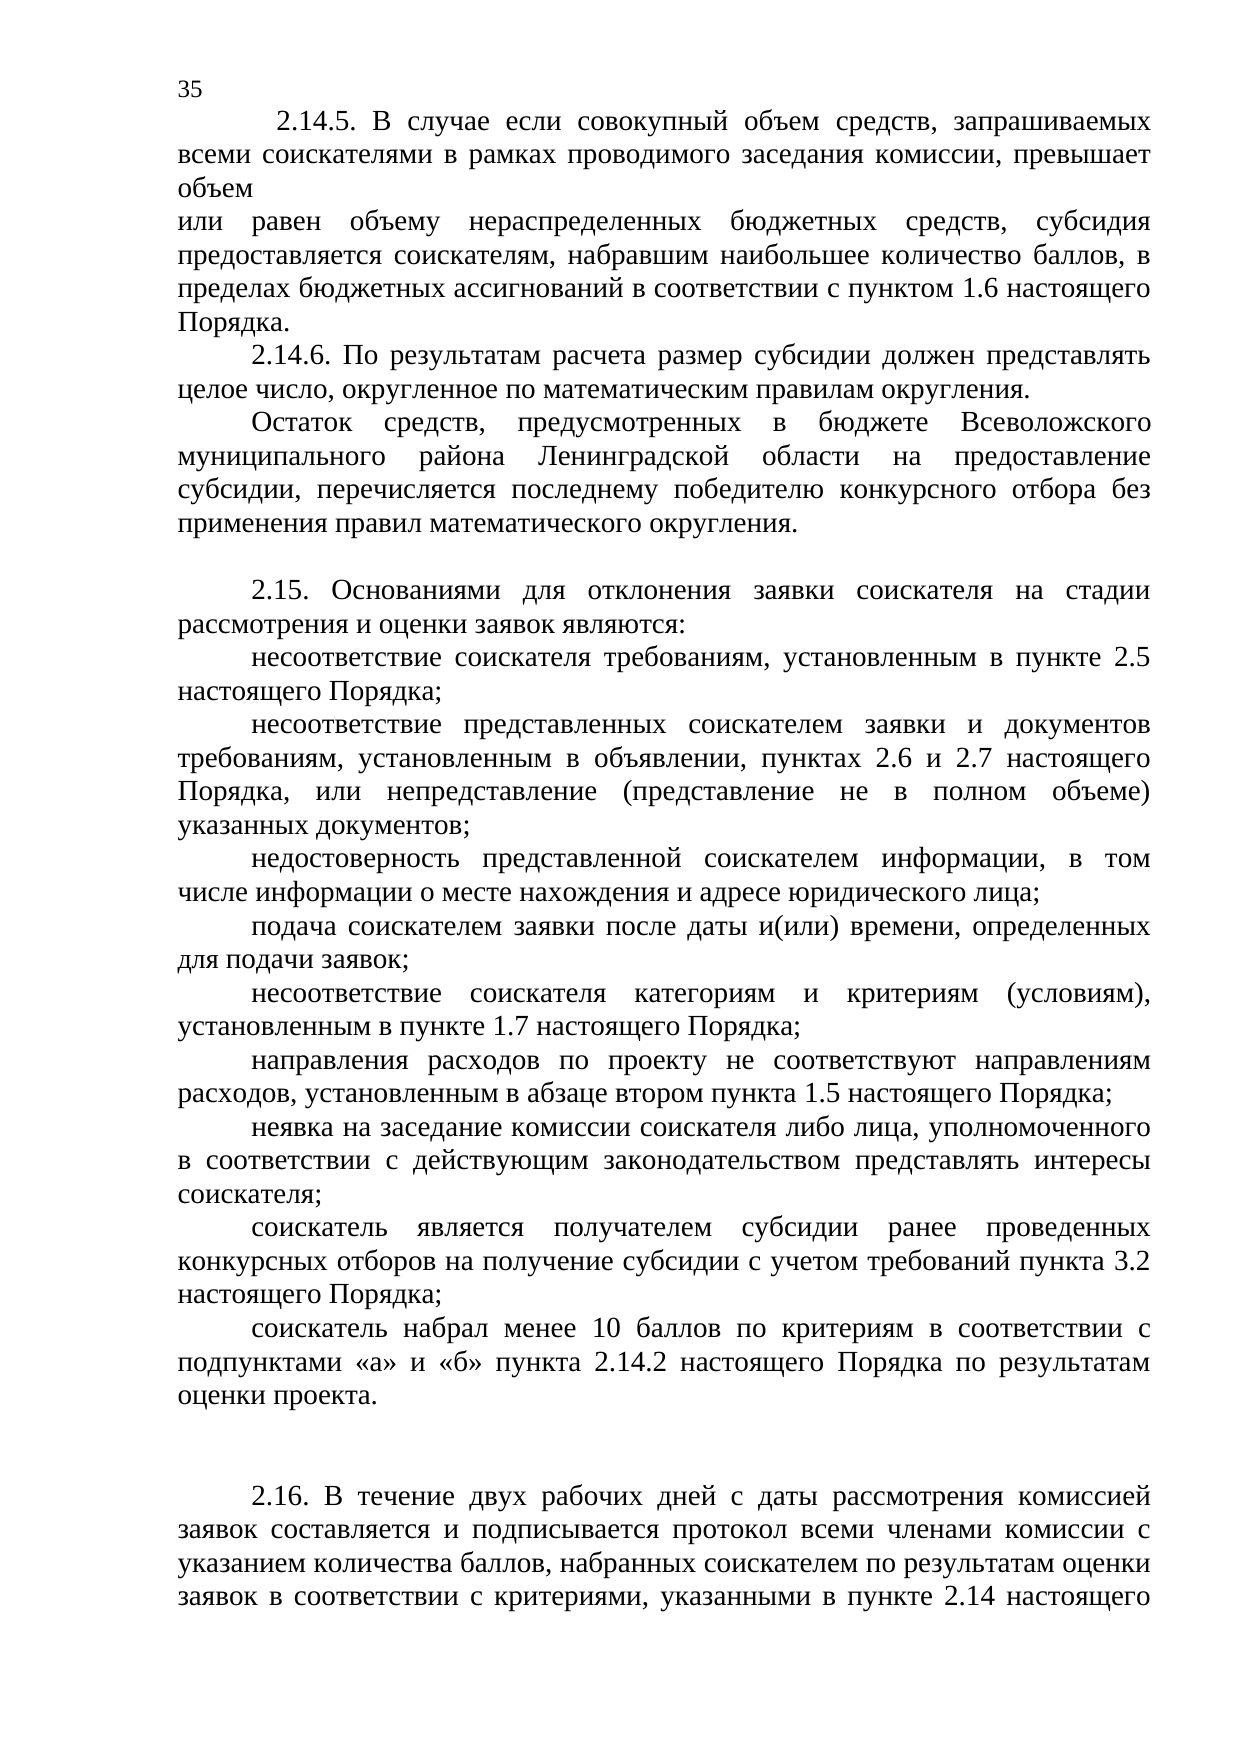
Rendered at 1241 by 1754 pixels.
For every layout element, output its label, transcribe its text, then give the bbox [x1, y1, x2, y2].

text соискатель набрал менее 10 баллов по критериям в соответствии с подпунктами «а» и «б» пункта 2.14.2 настоящего Порядка по результатам оценки проекта. [177, 1310, 1152, 1411]
text направления расходов по проекту не соответствуют направлениям расходов, установленным в абзаце втором пункта 1.5 настоящего Порядка; [177, 1042, 1152, 1109]
text несоответствие представленных соискателем заявки и документов требованиям, установленным в объявлении, пунктах 2.6 и 2.7 настоящего Порядка, или непредставление (представление не в полном объеме) указанных документов; [177, 706, 1152, 841]
text Остаток средств, предусмотренных в бюджете Всеволожского муниципального района Ленинградской области на предоставление субсидии, перечисляется последнему победителю конкурсного отбора без применения правил математического округления. [177, 404, 1152, 539]
text подача соискателем заявки после даты и(или) времени, определенных для подачи заявок; [177, 908, 1152, 975]
text несоответствие соискателя требованиям, установленным в пункте 2.5 настоящего Порядка; [177, 639, 1152, 706]
text несоответствие соискателя категориям и критериям (условиям), установленным в пункте 1.7 настоящего Порядка; [177, 975, 1152, 1042]
text неявка на заседание комиссии соискателя либо лица, уполномоченного в соответствии с действующим законодательством представлять интересы соискателя; [177, 1109, 1152, 1209]
text 2.14.6. По результатам расчета размер субсидии должен представлять целое число, округленное по математическим правилам округления. [177, 337, 1152, 404]
text недостоверность представленной соискателем информации, в том числе информации о месте нахождения и адресе юридического лица; [177, 841, 1152, 908]
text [177, 1478, 1152, 1612]
text 2.15. Основаниями для отклонения заявки соискателя на стадии рассмотрения и оценки заявок являются: [177, 572, 1152, 639]
text соискатель является получателем субсидии ранее проведенных конкурсных отборов на получение субсидии с учетом требований пункта 3.2 настоящего Порядка; [177, 1209, 1152, 1310]
text 2.14.5. В случае если совокупный объем средств, запрашиваемых всеми соискателями в рамках проводимого заседания комиссии, превышает объем или равен объему нераспределенных бюджетных средств, субсидия предоставляется соискателям, набравшим наибольшее количество баллов, в пределах бюджетных ассигнований в соответствии с пунктом 1.6 настоящего Порядка. [177, 103, 1152, 337]
